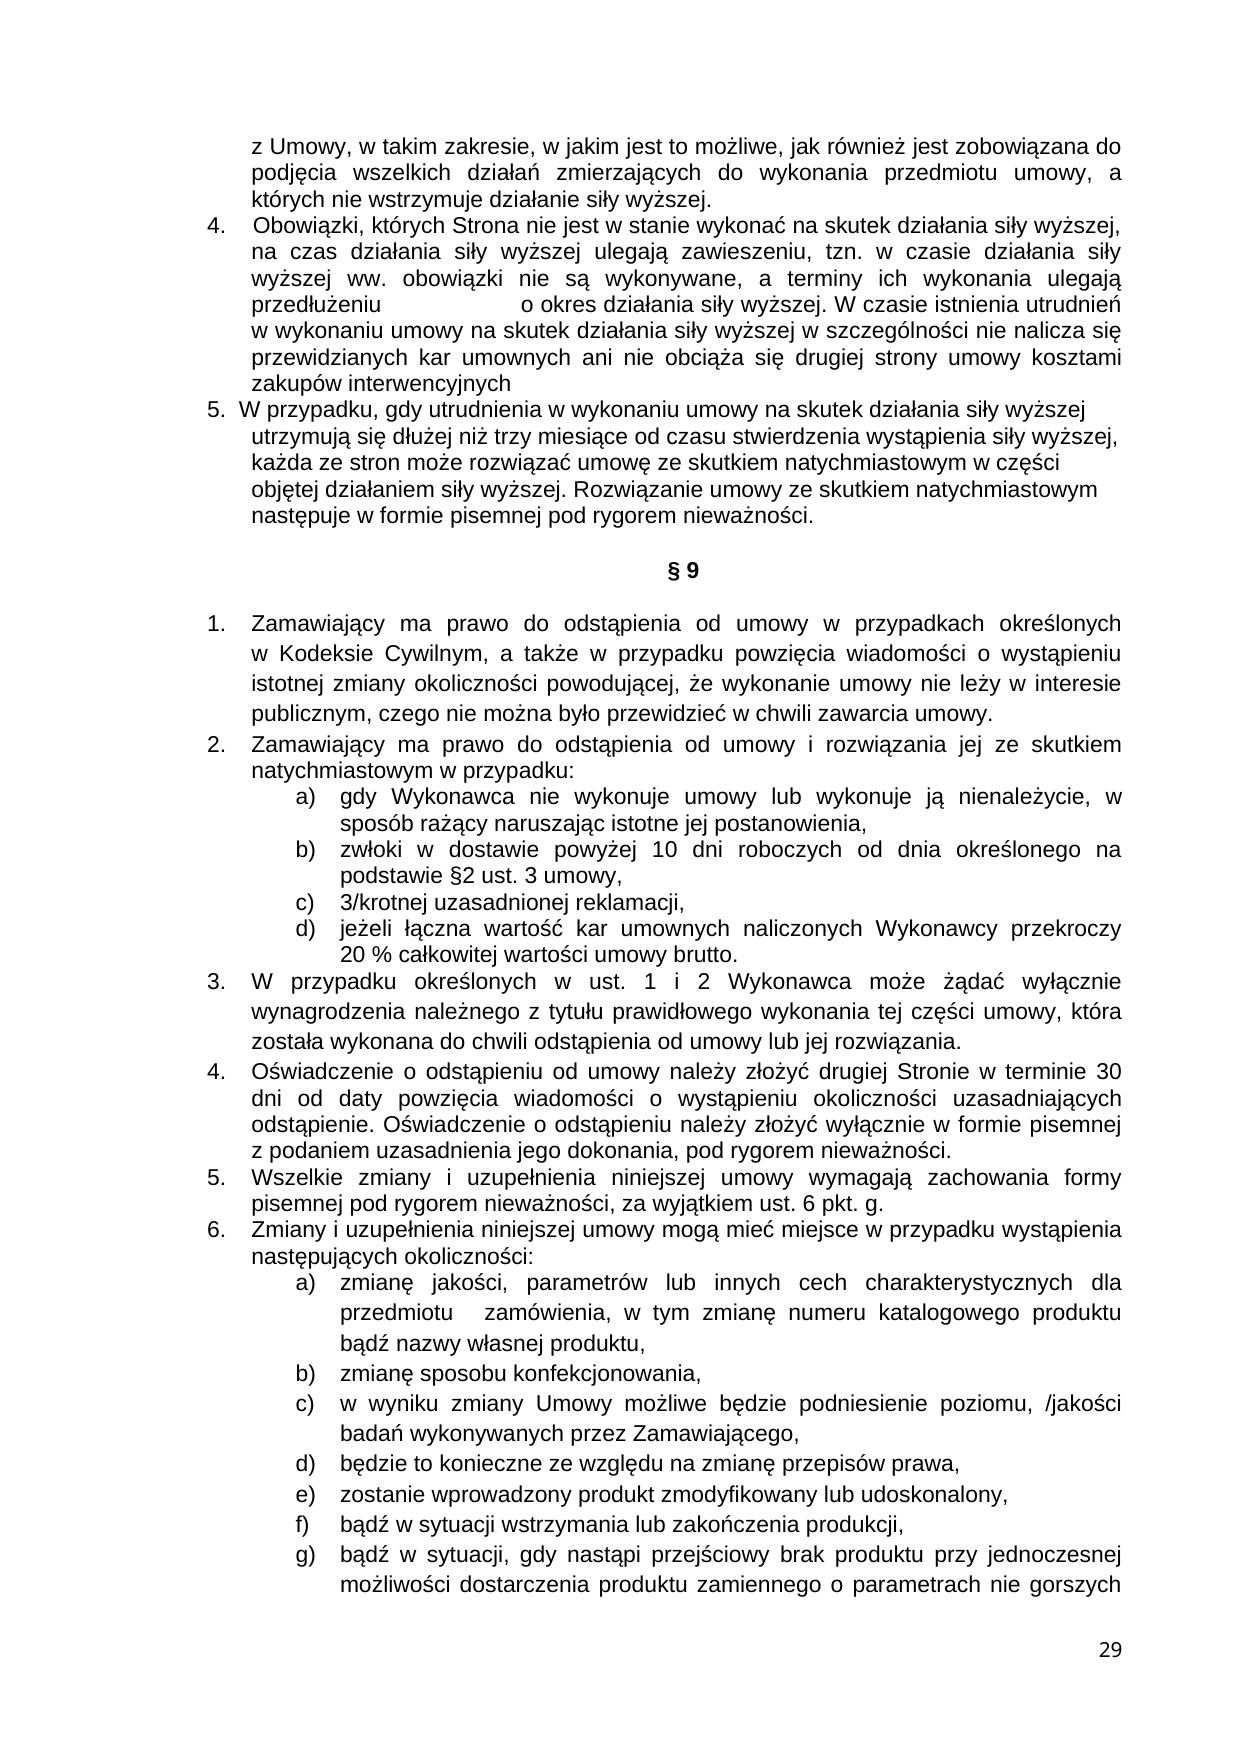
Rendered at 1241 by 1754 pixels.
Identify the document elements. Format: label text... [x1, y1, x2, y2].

text § 9 [244, 557, 1122, 583]
list jeżeli łączna wartość kar umownych naliczonych Wykonawcy przekroczy 20 % całkowitej wartości umowy brutto. [295, 915, 1122, 968]
list Zamawiający ma prawo do odstąpienia od umowy i rozwiązania jej ze skutkiem natychmiastowym w przypadku: [207, 731, 1122, 783]
list Zamawiający ma prawo do odstąpienia od umowy w przypadkach określonych w Kodeksie Cywilnym, a także w przypadku powzięcia wiadomości o wystąpieniu istotnej zmiany okoliczności powodującej, że wykonanie umowy nie leży w interesie publicznym, czego nie można było przewidzieć w chwili zawarcia umowy. [207, 610, 1122, 727]
list Oświadczenie o odstąpieniu od umowy należy złożyć drugiej Stronie w terminie 30 dni od daty powzięcia wiadomości o wystąpieniu okoliczności uzasadniających odstąpienie. Oświadczenie o odstąpieniu należy złożyć wyłącznie w formie pisemnej z podaniem uzasadnienia jego dokonania, pod rygorem nieważności. [207, 1058, 1122, 1164]
list W przypadku określonych w ust. 1 i 2 Wykonawca może żądać wyłącznie wynagrodzenia należnego z tytułu prawidłowego wykonania tej części umowy, która została wykonana do chwili odstąpienia od umowy lub jej rozwiązania. [207, 968, 1122, 1054]
list Wszelkie zmiany i uzupełnienia niniejszej umowy wymagają zachowania formy pisemnej pod rygorem nieważności, za wyjątkiem ust. 6 pkt. g. [207, 1164, 1122, 1216]
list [295, 1541, 1122, 1598]
list bądź w sytuacji wstrzymania lub zakończenia produkcji, [295, 1511, 1122, 1537]
list zostanie wprowadzony produkt zmodyfikowany lub udoskonalony, [295, 1481, 1122, 1507]
list zmianę sposobu konfekcjonowania, [295, 1360, 1122, 1386]
text z Umowy, w takim zakresie, w jakim jest to możliwe, jak również jest zobowiązana do podjęcia wszelkich działań zmierzających do wykonania przedmiotu umowy, a których nie wstrzymuje działanie siły wyższej. [251, 133, 1122, 212]
list będzie to konieczne ze względu na zmianę przepisów prawa, [295, 1450, 1122, 1477]
list gdy Wykonawca nie wykonuje umowy lub wykonuje ją nienależycie, w sposób rażący naruszając istotne jej postanowienia, [295, 783, 1122, 836]
list zmianę jakości, parametrów lub innych cech charakterystycznych dla przedmiotu zamówienia, w tym zmianę numeru katalogowego produktu bądź nazwy własnej produktu, [295, 1269, 1122, 1356]
list Zmiany i uzupełnienia niniejszej umowy mogą mieć miejsce w przypadku wystąpienia następujących okoliczności: [207, 1216, 1122, 1269]
list 3/krotnej uzasadnionej reklamacji, [295, 889, 1122, 915]
list zwłoki w dostawie powyżej 10 dni roboczych od dnia określonego na podstawie §2 ust. 3 umowy, [295, 836, 1122, 889]
text 4. Obowiązki, których Strona nie jest w stanie wykonać na skutek działania siły wyższej, na czas działania siły wyższej ulegają zawieszeniu, tzn. w czasie działania siły wyższej ww. obowiązki nie są wykonywane, a terminy ich wykonania ulegają przedłużeniu o okres działania siły wyższej. W czasie istnienia utrudnień w wykonaniu umowy na skutek działania siły wyższej w szczególności nie nalicza się przewidzianych kar umownych ani nie obciąża się drugiej strony umowy kosztami zakupów interwencyjnych [207, 212, 1122, 396]
text 5. W przypadku, gdy utrudnienia w wykonaniu umowy na skutek działania siły wyższej utrzymują się dłużej niż trzy miesiące od czasu stwierdzenia wystąpienia siły wyższej, każda ze stron może rozwiązać umowę ze skutkiem natychmiastowym w części objętej działaniem siły wyższej. Rozwiązanie umowy ze skutkiem natychmiastowym następuje w formie pisemnej pod rygorem nieważności. [207, 396, 1122, 557]
list w wyniku zmiany Umowy możliwe będzie podniesienie poziomu, /jakości badań wykonywanych przez Zamawiającego, [295, 1390, 1122, 1447]
